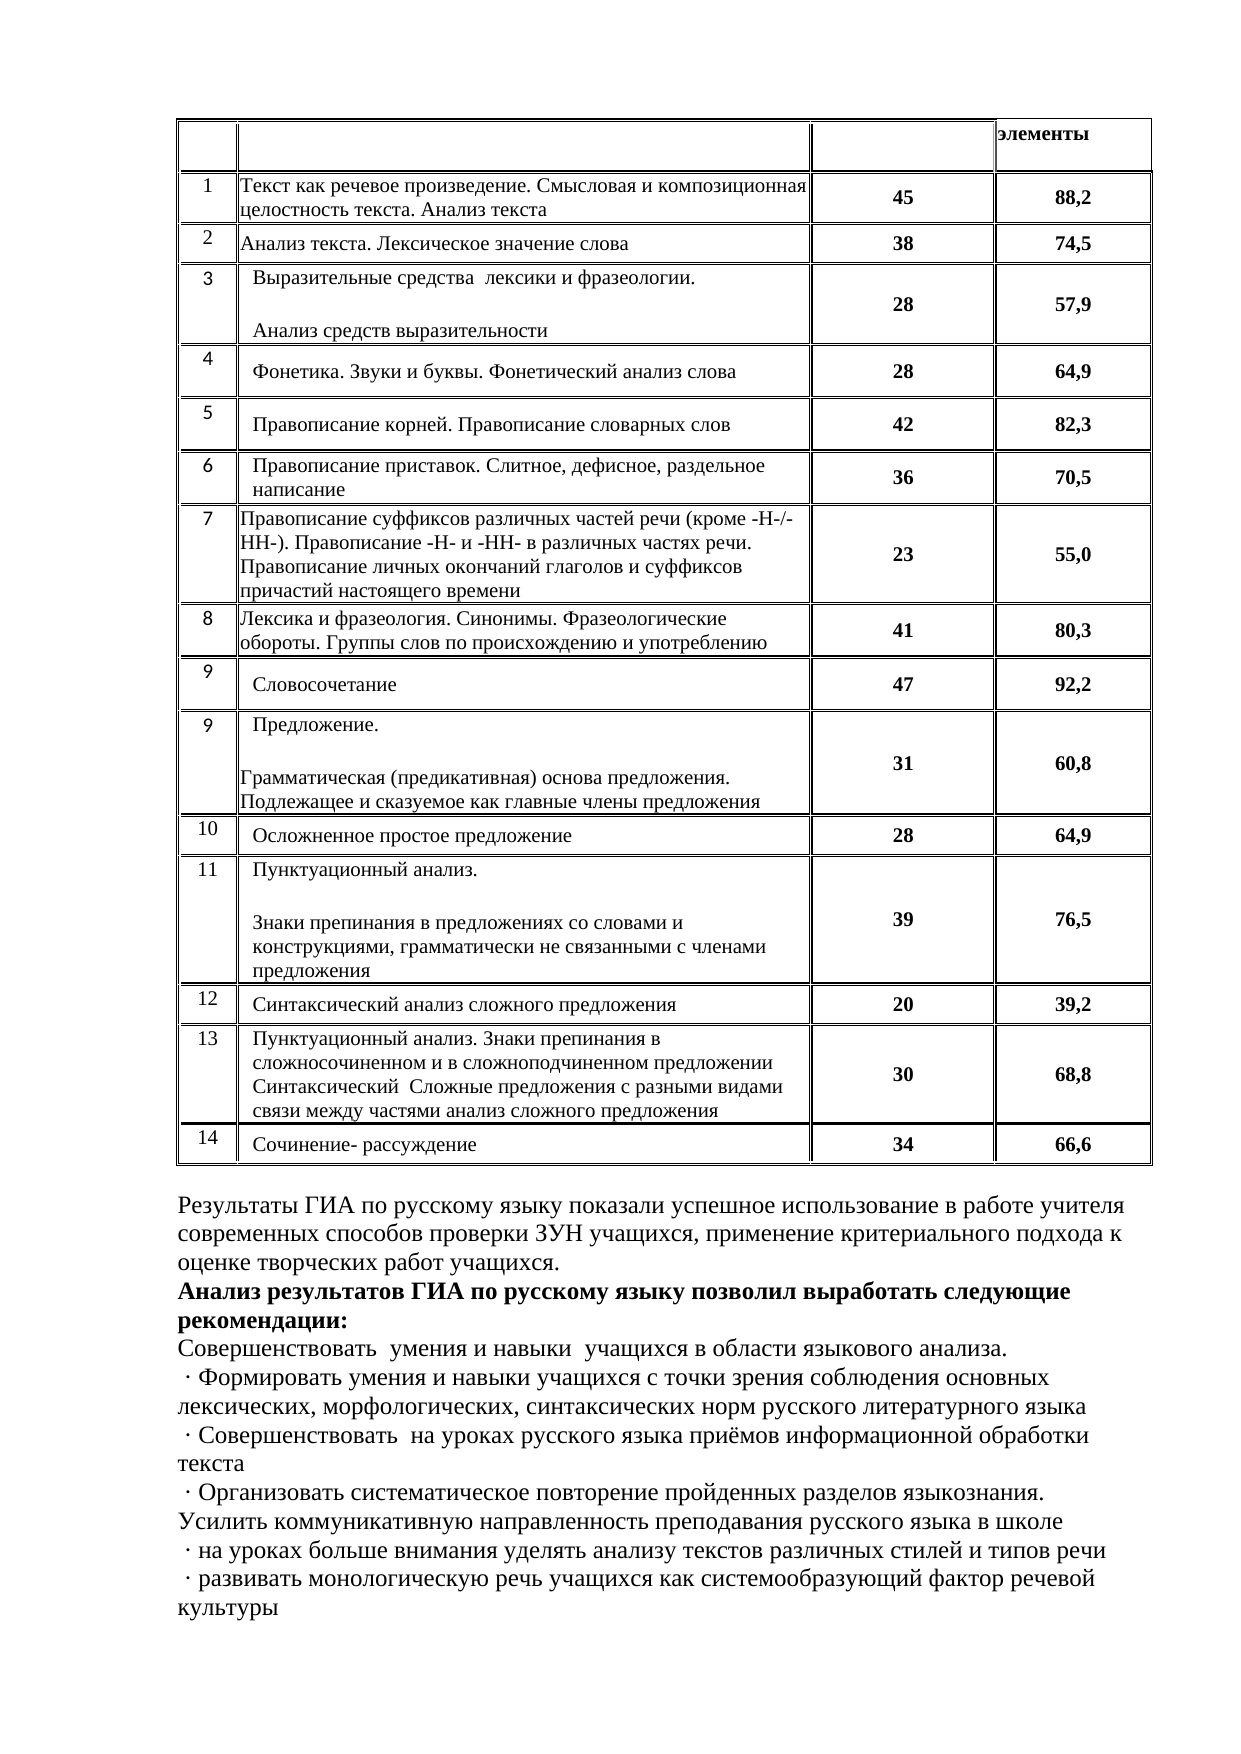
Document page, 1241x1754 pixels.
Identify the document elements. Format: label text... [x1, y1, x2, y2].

table_cell Осложненное простое предложение [239, 817, 809, 853]
table_cell 2 [179, 221, 236, 262]
text · Формировать умения и навыки учащихся с точки зрения соблюдения основных лексических, морфологических, синтаксических норм русского литературного языка [177, 1362, 1152, 1420]
table_cell 10 [179, 813, 236, 853]
table_cell Пунктуационный анализ. Знаки препинания в сложносочиненном и в сложноподчиненном предложении Синтаксический Сложные предложения с разными видами связи между частями анализ сложного предложения [239, 1026, 809, 1122]
text Усилить коммуникативную направленность преподавания русского языка в школе [177, 1506, 1152, 1535]
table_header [238, 120, 811, 170]
table_cell Правописание корней. Правописание словарных слов [239, 399, 809, 449]
table_cell 30 [813, 1026, 993, 1122]
table_cell 80,3 [997, 605, 1150, 655]
table_cell 82,3 [997, 399, 1150, 449]
text · Совершенствовать на уроках русского языка приёмов информационной обработки текста [177, 1420, 1152, 1477]
table_cell 60,8 [997, 712, 1150, 813]
text · развивать монологическую речь учащихся как системообразующий фактор речевой культуры [177, 1563, 1152, 1621]
table_cell Пунктуационный анализ. Знаки препинания в предложениях со словами и конструкциями, грамматически не связанными с членами предложения [239, 857, 809, 982]
table_cell 42 [813, 399, 993, 449]
text · на уроках больше внимания уделять анализу текстов различных стилей и типов речи [177, 1535, 1152, 1563]
table_cell 1 [179, 170, 236, 221]
table_cell 13 [177, 1023, 238, 1122]
table_cell 4 [179, 343, 236, 396]
table_cell 9 [179, 655, 236, 708]
table_cell 11 [179, 854, 236, 982]
table_cell Правописание суффиксов различных частей речи (кроме -Н-/-НН-). Правописание -Н- и -НН- в различных частях речи. Правописание личных окончаний глаголов и суффиксов причастий настоящего времени [239, 506, 809, 602]
table_cell 64,9 [997, 817, 1150, 853]
table_cell 88,2 [997, 174, 1150, 221]
table_cell 23 [813, 506, 993, 602]
table_cell 55,0 [997, 506, 1150, 602]
table_cell 14 [179, 1122, 238, 1162]
table_cell Фонетика. Звуки и буквы. Фонетический анализ слова [239, 346, 809, 396]
table_cell 28 [813, 817, 993, 853]
table_cell 3 [177, 262, 238, 342]
table_cell 20 [813, 986, 993, 1023]
table_cell 12 [179, 982, 236, 1023]
table_cell 74,5 [997, 225, 1150, 262]
table_cell 34 [811, 1122, 995, 1162]
table_cell 57,9 [997, 265, 1150, 342]
table_cell 39 [813, 857, 993, 982]
text Результаты ГИА по русскому языку показали успешное использование в работе учителя современных способов проверки ЗУН учащихся, применение критериального подхода к оценке творческих работ учащихся. Анализ результатов ГИА по русскому языку позволил выработать следующие рекомендации: Совершенствовать умения и навыки учащихся в области языкового анализа. [177, 1190, 1152, 1362]
table_cell 31 [813, 712, 993, 813]
table_cell 8 [177, 602, 238, 655]
table_cell 38 [813, 225, 993, 262]
table_cell 9 [179, 709, 236, 813]
table_cell Сочинение- рассуждение [238, 1122, 811, 1162]
table_cell 66,6 [995, 1125, 1150, 1162]
table_cell Выразительные средства лексики и фразеологии. Анализ средств выразительности [239, 265, 809, 342]
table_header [995, 119, 1151, 170]
table_cell Текст как речевое произведение. Смысловая и композиционная целостность текста. Анализ текста [239, 174, 809, 221]
table_cell 45 [813, 174, 993, 221]
table_cell 64,9 [997, 346, 1150, 396]
table_cell 28 [813, 346, 993, 396]
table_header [811, 120, 995, 170]
table_cell Лексика и фразеология. Синонимы. Фразеологические обороты. Группы слов по происхождению и употреблению [239, 605, 809, 655]
table_cell Словосочетание [239, 659, 809, 708]
table_cell 68,8 [997, 1026, 1150, 1122]
table_cell Предложение. Грамматическая (предикативная) основа предложения. Подлежащее и сказуемое как главные члены предложения [239, 712, 809, 813]
table_cell 36 [813, 453, 993, 502]
table_cell 76,5 [997, 857, 1150, 982]
table_cell 47 [813, 659, 993, 708]
table_cell 6 [179, 449, 236, 502]
table_cell 41 [813, 605, 993, 655]
table_cell Правописание приставок. Слитное, дефисное, раздельное написание [239, 453, 809, 502]
table_cell Анализ текста. Лексическое значение слова [239, 225, 809, 262]
table_cell Синтаксический анализ сложного предложения [239, 986, 809, 1023]
text · Организовать систематическое повторение пройденных разделов языкознания. [177, 1477, 1152, 1506]
table_cell 39,2 [997, 986, 1150, 1023]
table_cell 7 [179, 503, 236, 602]
table_header № [179, 122, 238, 170]
table_cell 92,2 [997, 659, 1150, 708]
table_cell 28 [813, 265, 993, 342]
table_cell 70,5 [997, 453, 1150, 502]
table_cell 5 [177, 396, 238, 449]
